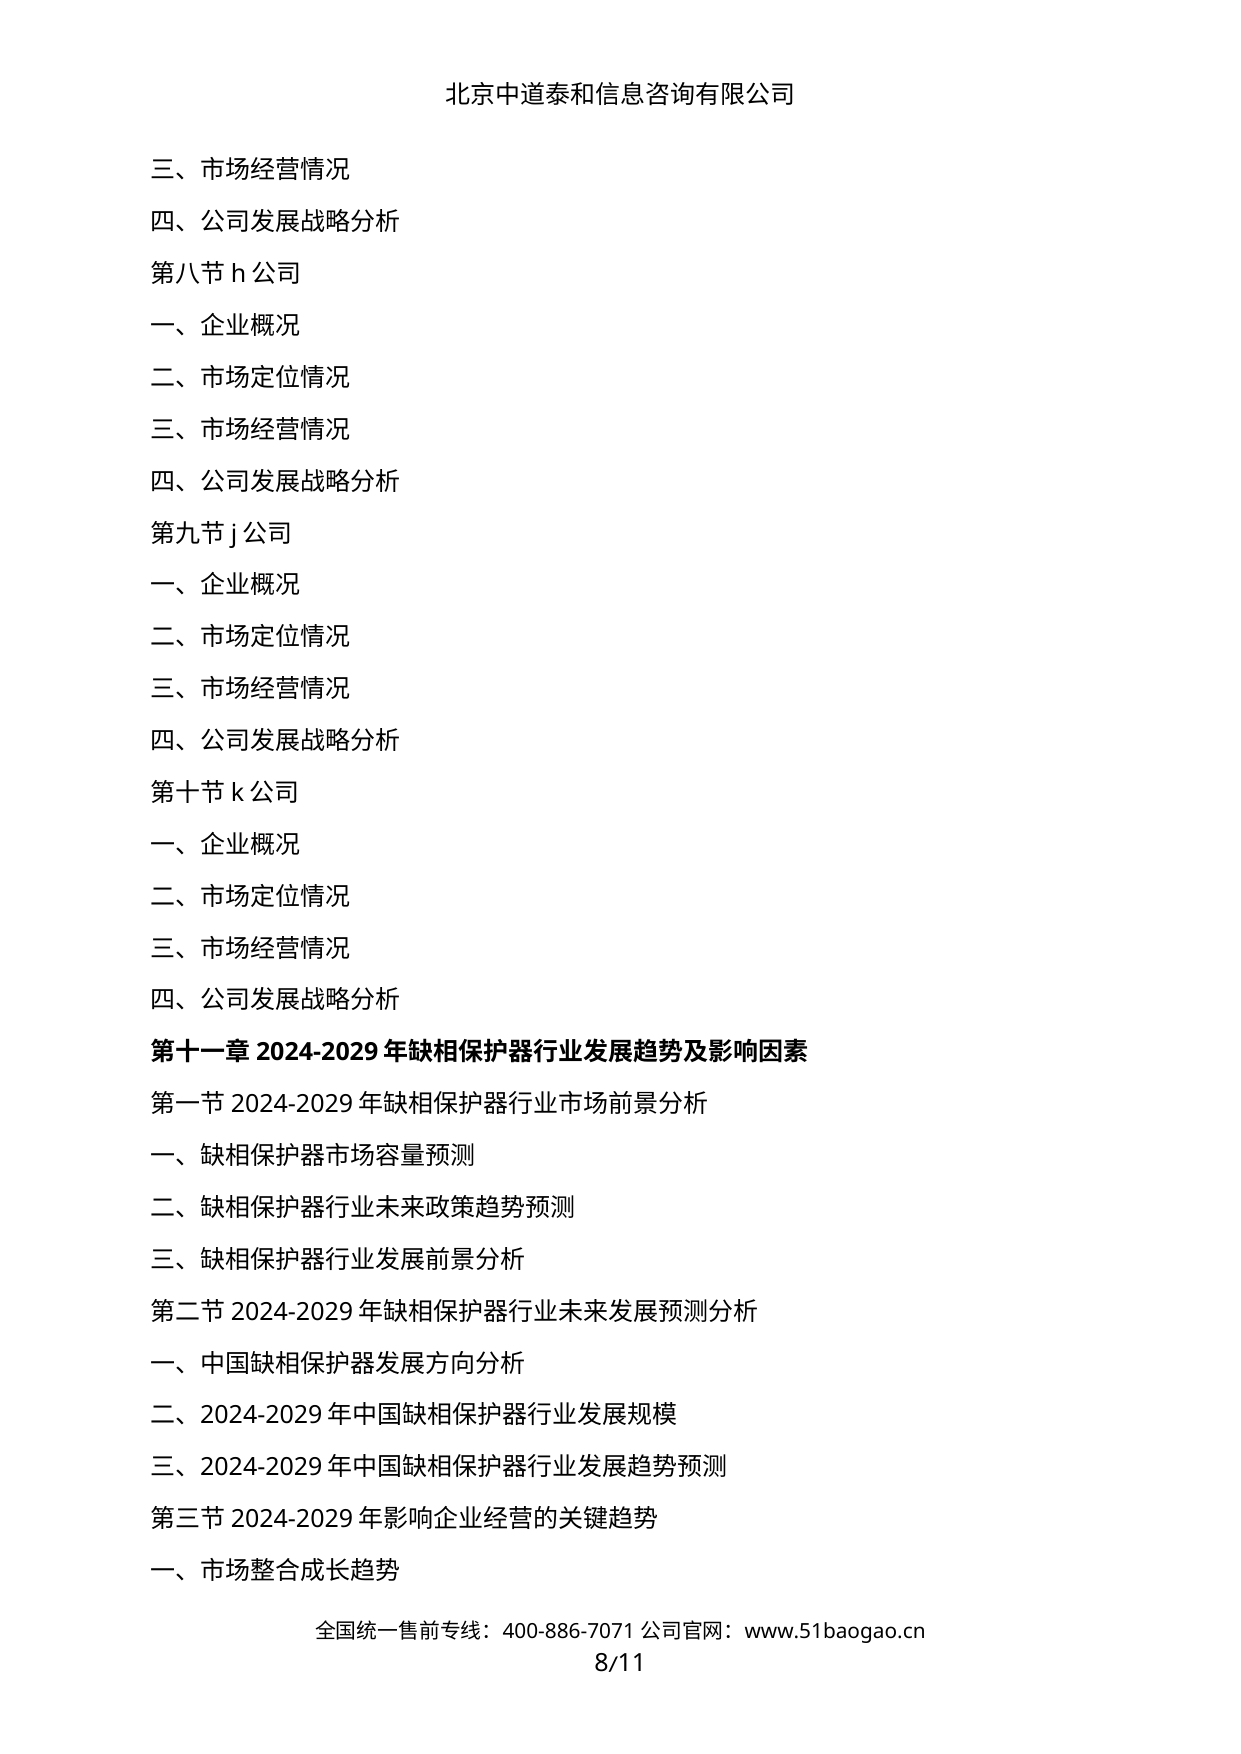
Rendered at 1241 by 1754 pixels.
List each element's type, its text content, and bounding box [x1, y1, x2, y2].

text 第九节 j公司 [150, 513, 1090, 549]
text 一、缺相保护器市场容量预测 [150, 1136, 1090, 1172]
text 四、公司发展战略分析 [150, 980, 1090, 1016]
text 第十一章 2024-2029年缺相保护器行业发展趋势及影响因素 [150, 1032, 1090, 1068]
text 二、市场定位情况 [150, 617, 1090, 653]
text 二、2024-2029年中国缺相保护器行业发展规模 [150, 1395, 1090, 1431]
text 第三节 2024-2029年影响企业经营的关键趋势 [150, 1499, 1090, 1535]
text 第二节 2024-2029年缺相保护器行业未来发展预测分析 [150, 1291, 1090, 1327]
text 一、企业概况 [150, 824, 1090, 861]
text 一、企业概况 [150, 565, 1090, 601]
text 四、公司发展战略分析 [150, 202, 1090, 238]
text 三、2024-2029年中国缺相保护器行业发展趋势预测 [150, 1447, 1090, 1483]
text 四、公司发展战略分析 [150, 721, 1090, 757]
text 一、市场整合成长趋势 [150, 1551, 1090, 1587]
text 一、企业概况 [150, 306, 1090, 342]
text 三、市场经营情况 [150, 150, 1090, 186]
text 第一节 2024-2029年缺相保护器行业市场前景分析 [150, 1084, 1090, 1120]
text 二、市场定位情况 [150, 876, 1090, 912]
text 三、市场经营情况 [150, 928, 1090, 964]
text 二、缺相保护器行业未来政策趋势预测 [150, 1187, 1090, 1224]
text 一、中国缺相保护器发展方向分析 [150, 1343, 1090, 1379]
text 四、公司发展战略分析 [150, 461, 1090, 497]
text 二、市场定位情况 [150, 357, 1090, 394]
text 三、市场经营情况 [150, 409, 1090, 446]
text 三、缺相保护器行业发展前景分析 [150, 1239, 1090, 1276]
text 三、市场经营情况 [150, 669, 1090, 705]
text 第八节 h公司 [150, 254, 1090, 290]
text 第十节 k公司 [150, 772, 1090, 809]
